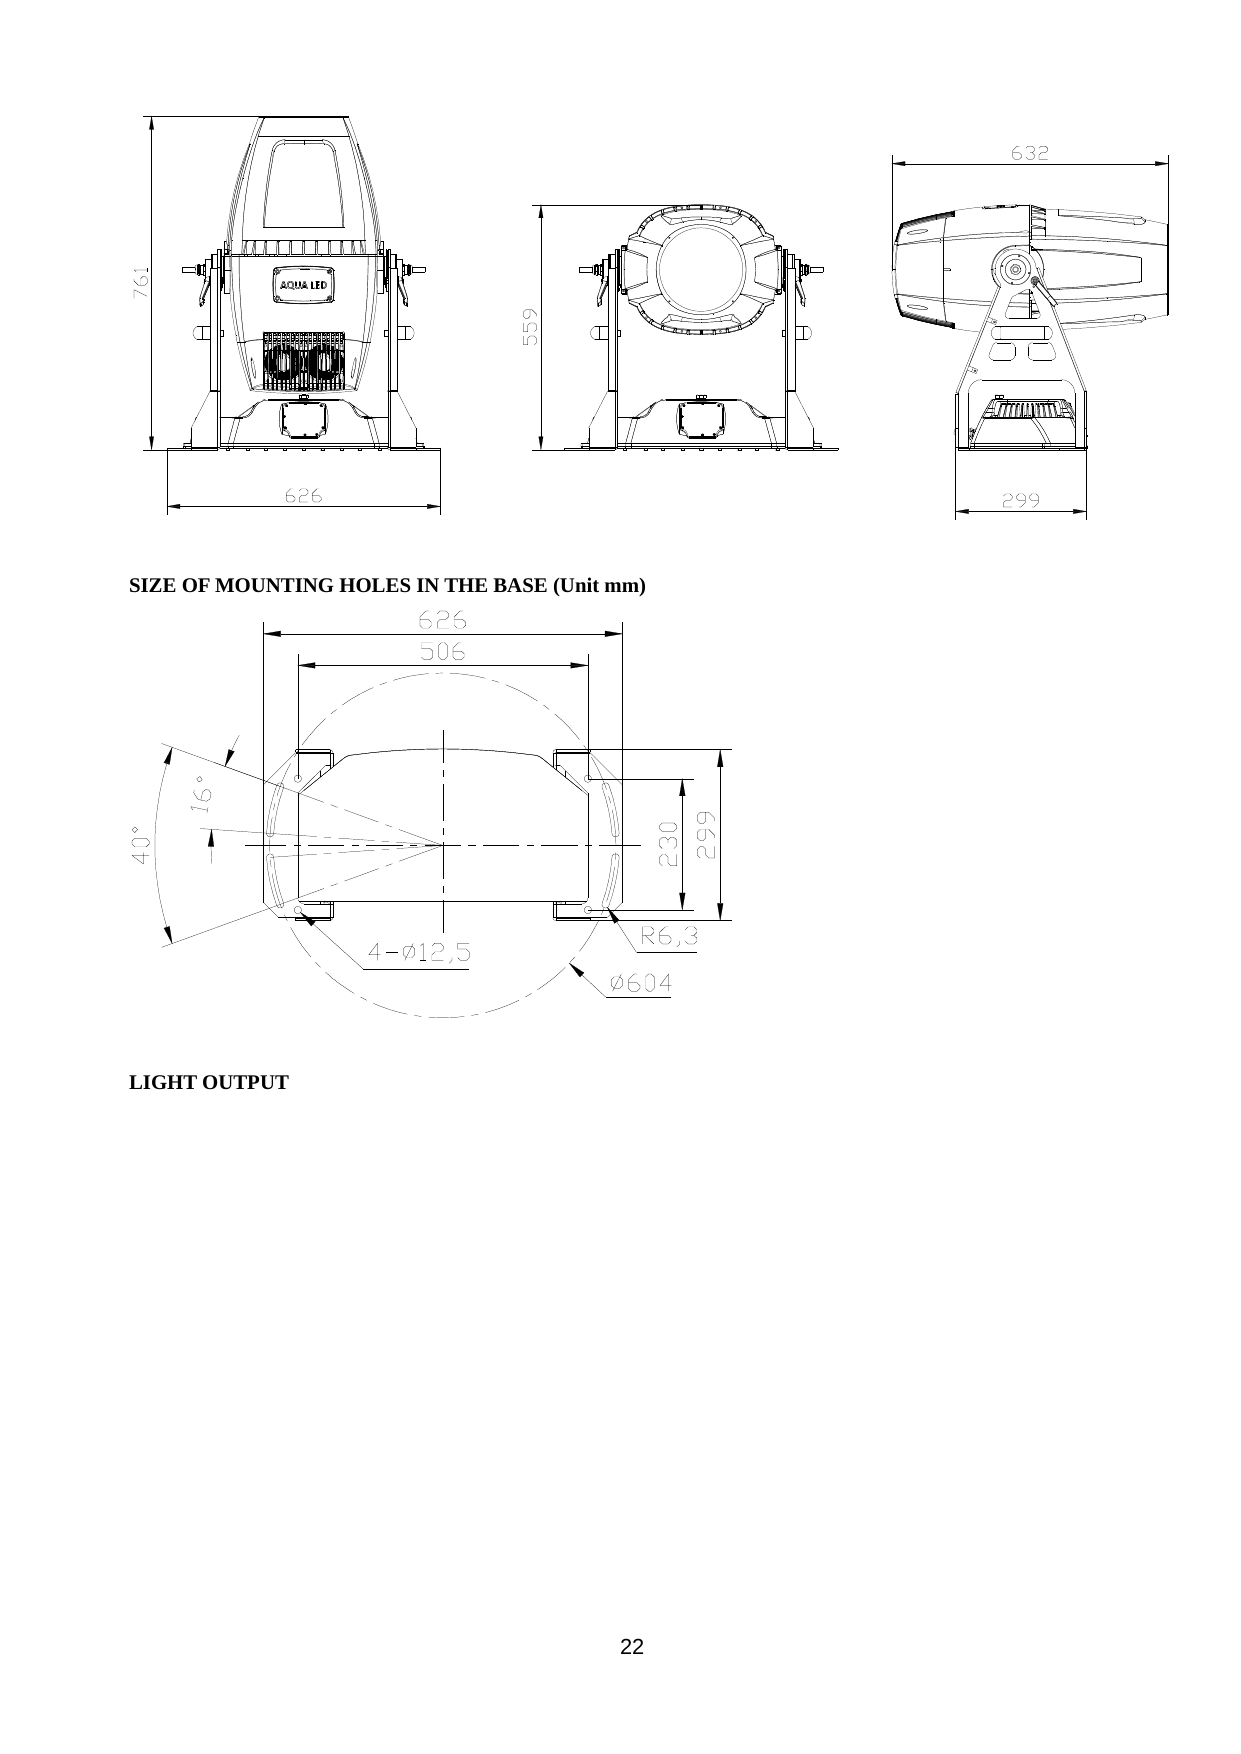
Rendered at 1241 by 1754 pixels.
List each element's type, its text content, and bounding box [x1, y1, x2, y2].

table_cell SIZES (unit: mm) SIZE OF MOUNTING HOLES IN THE BASE (Unit mm) LIGHT OUTPUT [105, 105, 1187, 1099]
